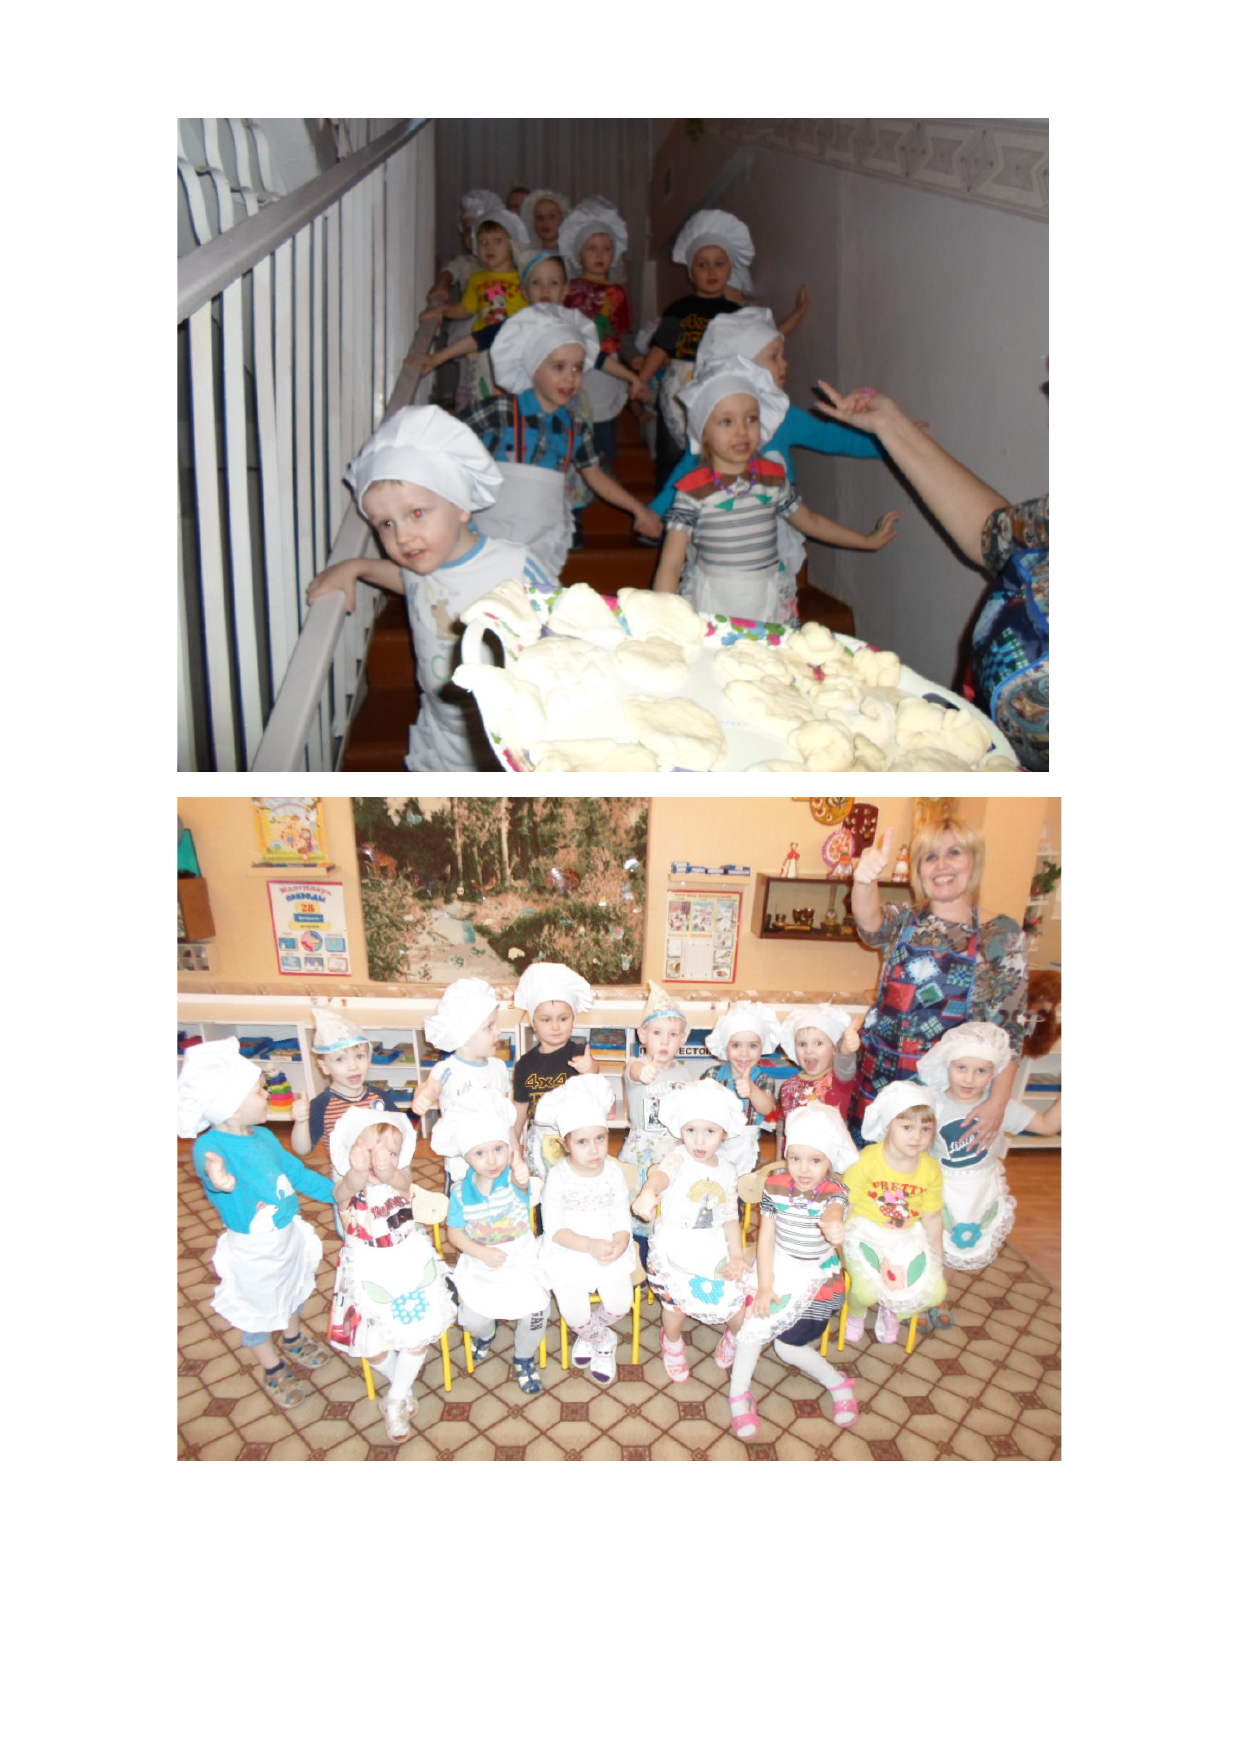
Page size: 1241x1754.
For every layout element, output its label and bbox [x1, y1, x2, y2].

picture [177, 797, 1062, 1461]
picture [177, 118, 1049, 772]
